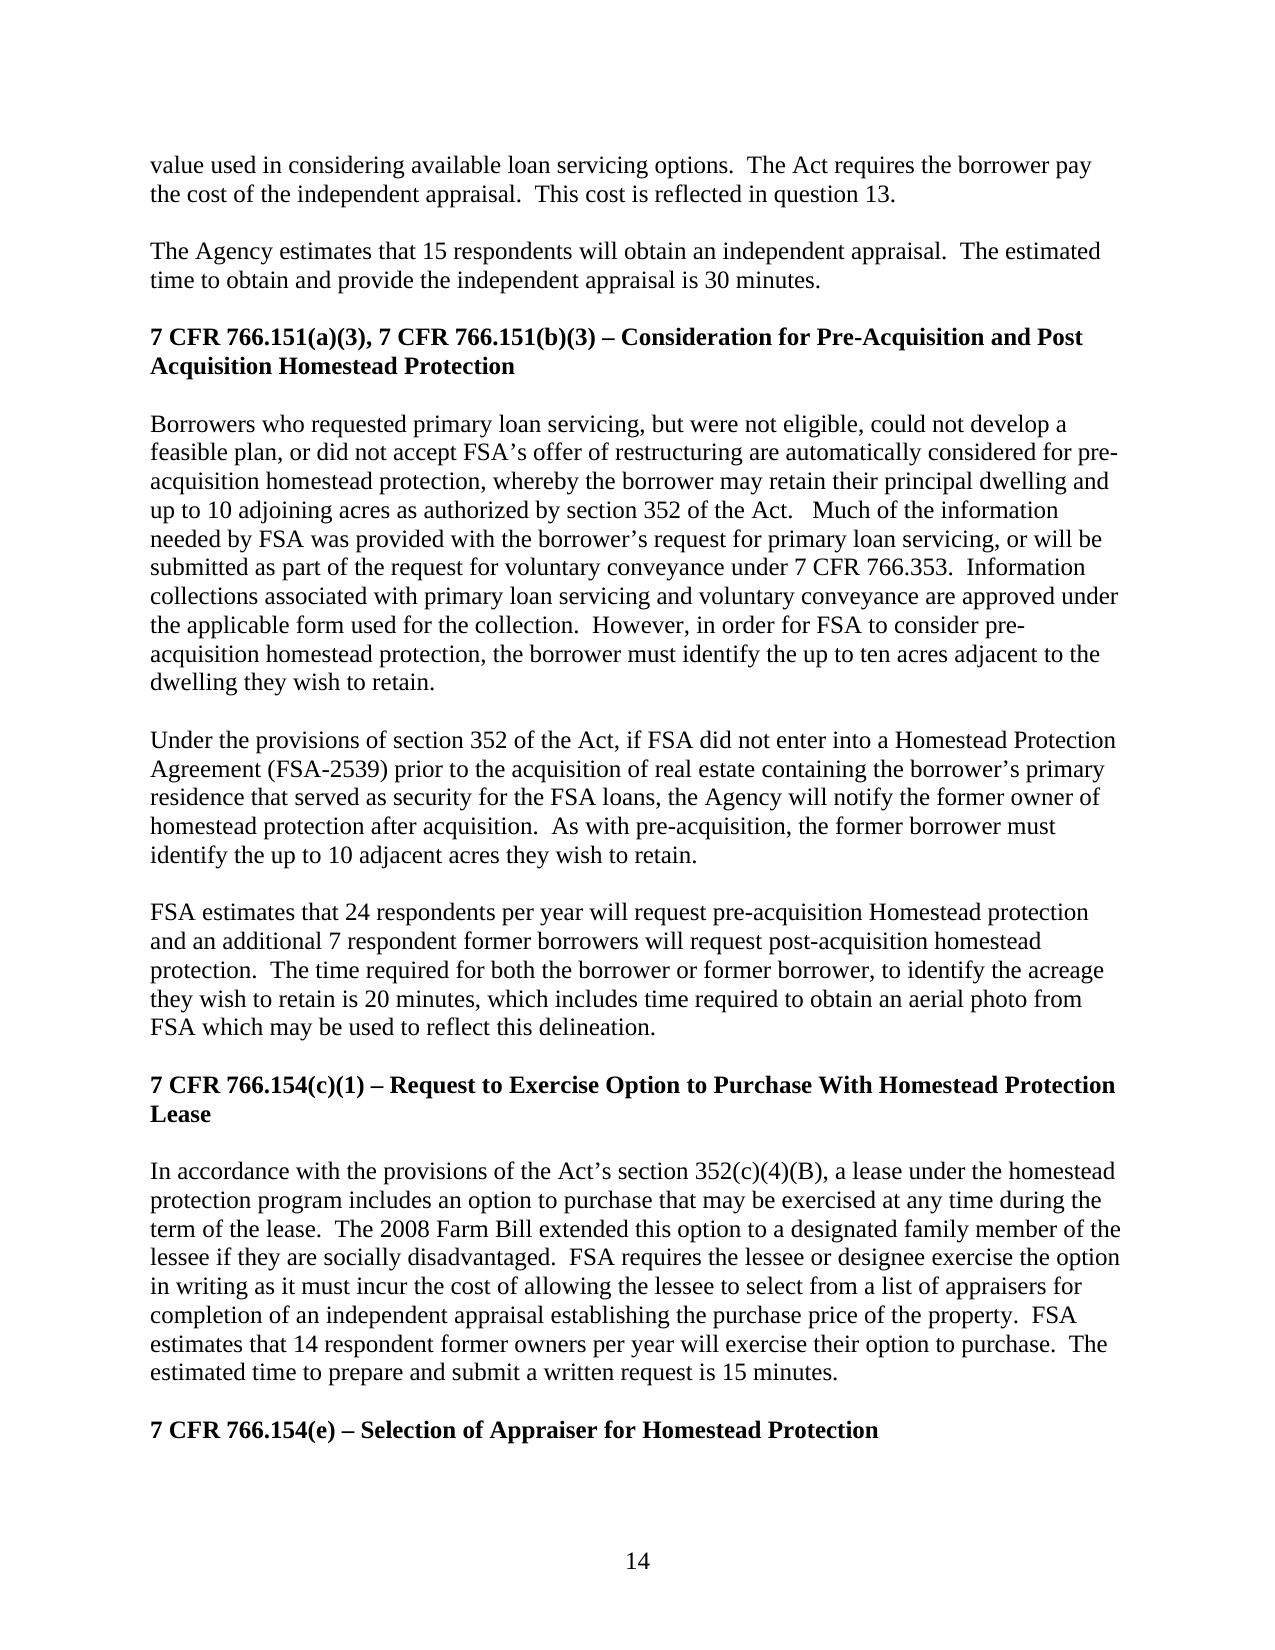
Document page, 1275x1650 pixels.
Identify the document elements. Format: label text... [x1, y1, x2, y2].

text 7 CFR 766.154(c)(1) – Request to Exercise Option to Purchase With Protection Lease [150, 1070, 1125, 1127]
text FSA estimates that 24 respondents per year will request pre-acquisition protection and an additional 7 respondent former borrowers will request post-acquisition homestead protection. The time required for both the borrower or former borrower, to identify the acreage they wish to retain is 20 minutes, which includes time required to obtain an aerial photo from FSA which may be used to reflect this delineation. [150, 897, 1125, 1041]
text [150, 150, 1125, 207]
text In accordance with the provisions of the Act’s section 352(c)(4)(B), a lease under the homestead protection program includes an option to purchase that may be exercised at any time during the term of the lease. The 2008 Farm Bill extended this option to a designated family member of the lessee if they are socially disadvantaged. FSA requires the lessee or designee exercise the option in writing as it must incur the cost of allowing the lessee to select from a list of appraisers for completion of an independent appraisal establishing the purchase price of the property. FSA estimates that 14 respondent former owners per year will exercise their option to purchase. The estimated time to prepare and submit a written request is 15 minutes. [150, 1156, 1125, 1386]
text 7 CFR 766.151(a)(3), 7 CFR 766.151(b)(3) – Consideration for Pre-Acquisition and Post Acquisition Protection [150, 322, 1125, 380]
text 7 CFR 766.154(e) – Selection of Appraiser for Protection [150, 1415, 1125, 1444]
text Under the provisions of section 352 of the Act, if FSA did not enter into a Homestead Protection Agreement (FSA-2539) prior to the acquisition of real estate containing the borrower’s primary residence that served as security for the FSA loans, the Agency will notify the former owner of homestead protection after acquisition. As with pre-acquisition, the former borrower must identify the up to 10 adjacent acres they wish to retain. [150, 725, 1125, 869]
text The Agency estimates that 15 respondents will obtain an independent appraisal. The estimated time to obtain and provide the independent appraisal is 30 minutes. [150, 236, 1125, 294]
text Borrowers who requested primary loan servicing, but were not eligible, could not develop a feasible plan, or did not accept FSA’s offer of restructuring are automatically considered for pre-acquisition homestead protection, whereby the borrower may retain their principal dwelling and up to 10 adjoining acres as authorized by section 352 of the Act. Much of the information needed by FSA was provided with the borrower’s request for primary loan servicing, or will be submitted as part of the request for voluntary conveyance under 7 CFR 766.353. Information collections associated with primary loan servicing and voluntary conveyance are approved under the applicable form used for the collection. However, in order for FSA to consider pre-acquisition homestead protection, the borrower must identify the up to ten acres adjacent to the dwelling they wish to retain. [150, 409, 1125, 696]
